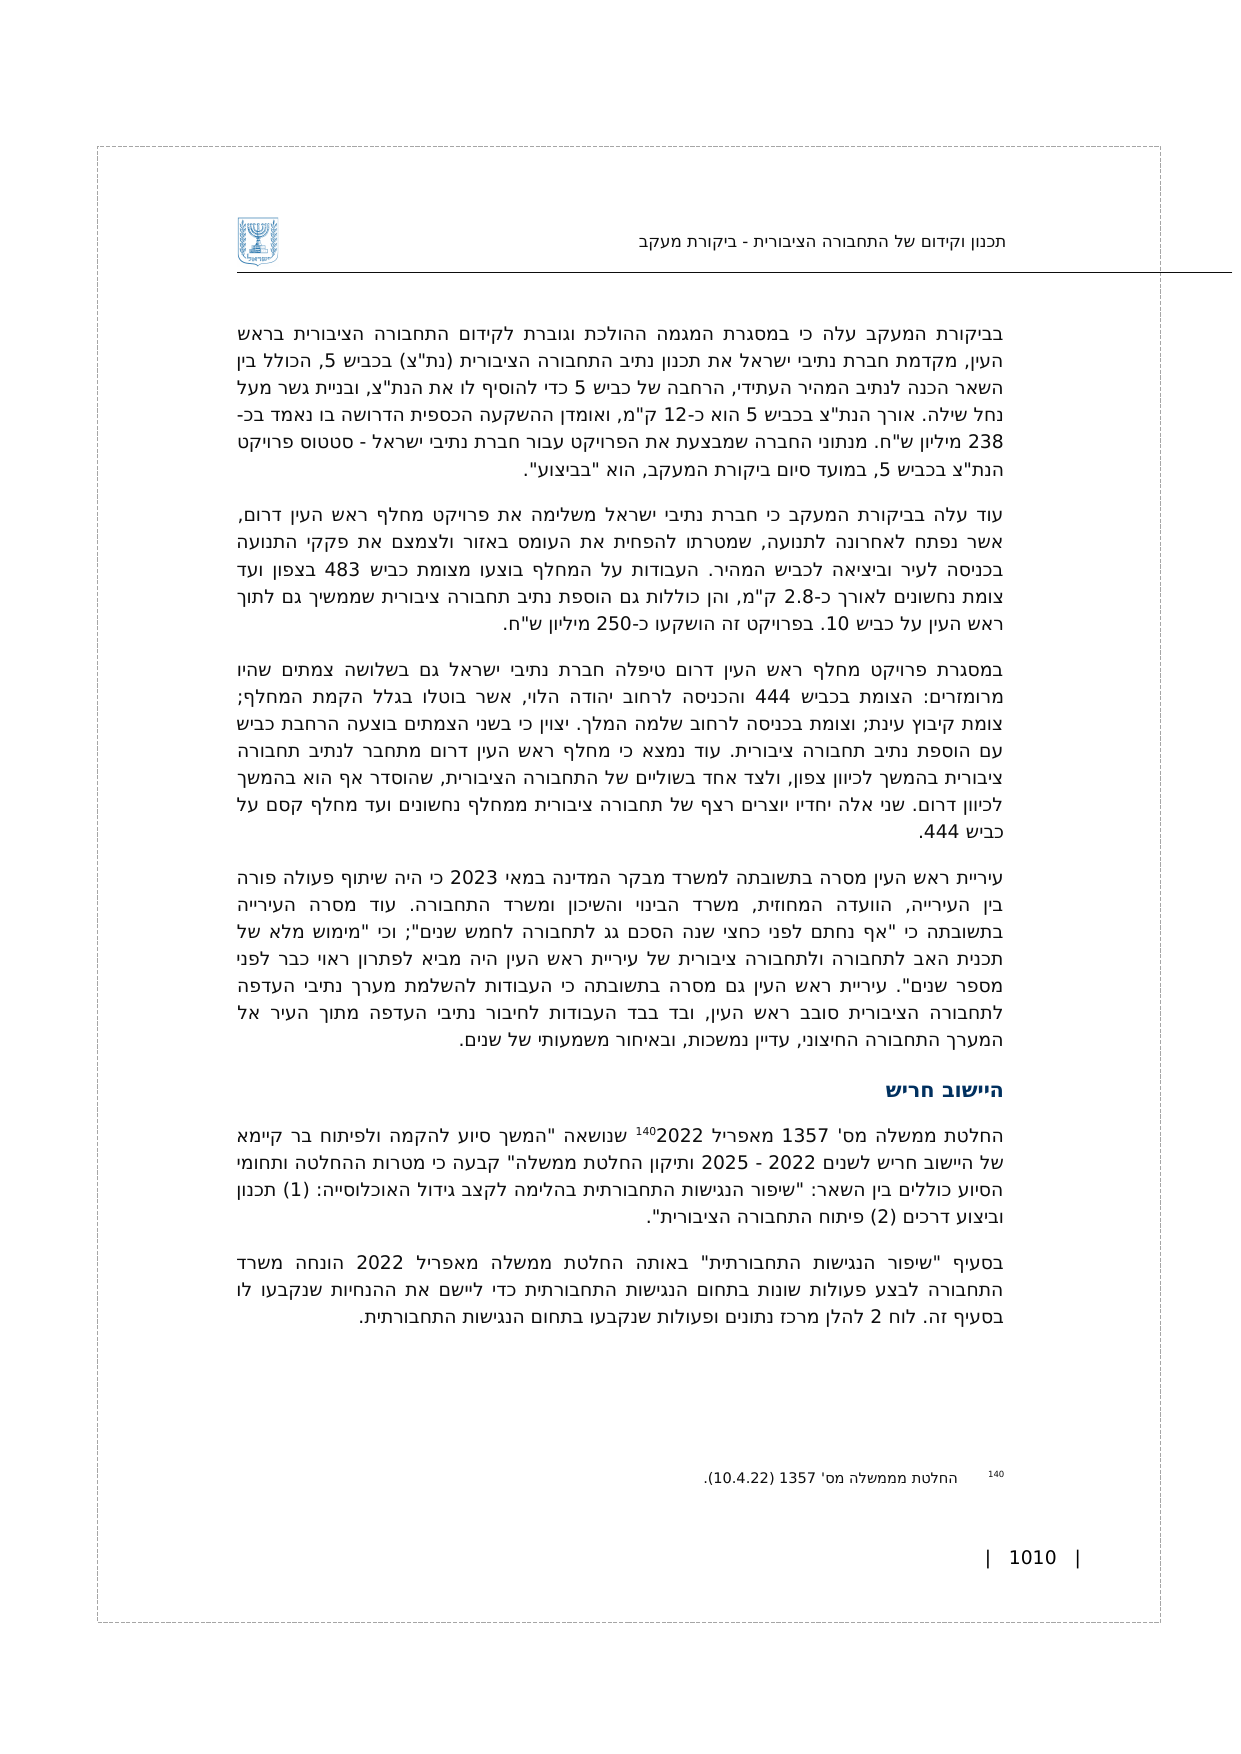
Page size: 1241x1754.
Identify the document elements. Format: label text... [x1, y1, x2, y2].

text עיריית ראש העין מסרה בתשובתה למשרד מבקר המדינה במאי 2023 כי היה שיתוף פעולה פורה בין העירייה, הוועדה המחוזית, משרד הבינוי והשיכון ומשרד התחבורה. עוד מסרה העירייה בתשובתה כי "אף נחתם לפני כחצי שנה הסכם גג לתחבורה לחמש שנים"; וכי "מימוש מלא של תכנית האב לתחבורה ולתחבורה ציבורית של עיריית ראש העין היה מביא לפתרון ראוי כבר לפני מספר שנים". עיריית ראש העין גם מסרה בתשובתה כי העבודות להשלמת מערך נתיבי העדפה לתחבורה הציבורית סובב ראש העין, ובד בבד העבודות לחיבור נתיבי העדפה מתוך העיר אל המערך התחבורה החיצוני, עדיין נמשכות, ובאיחור משמעותי של שנים. [236, 863, 1004, 1052]
text היישוב חריש [236, 1077, 1004, 1102]
text בביקורת המעקב עלה כי במסגרת המגמה ההולכת וגוברת לקידום התחבורה הציבורית בראש העין, מקדמת חברת נתיבי ישראל את תכנון נתיב התחבורה הציבורית (נת"צ) בכביש 5, הכולל בין השאר הכנה לנתיב המהיר העתידי, הרחבה של כביש 5 כדי להוסיף לו את הנת"צ, ובניית גשר מעל נחל שילה. אורך הנת"צ בכביש 5 הוא כ-12 ק"מ, ואומדן ההשקעה הכספית הדרושה בו נאמד בכ-238 מיליון ש"ח. מנתוני החברה שמבצעת את הפרויקט עבור חברת נתיבי ישראל - סטטוס פרויקט הנת"צ בכביש 5, במועד סיום ביקורת המעקב, הוא "בביצוע". [236, 319, 1004, 481]
text החלטת ממשלה מס' 1357 מאפריל 2022 שנושאה "המשך סיוע להקמה ולפיתוח בר קיימא של היישוב חריש לשנים 2022 - 2025 ותיקון החלטת ממשלה" קבעה כי מטרות ההחלטה ותחומי הסיוע כוללים בין השאר: "שיפור הנגישות התחבורתית בהלימה לקצב גידול האוכלוסייה: (1) תכנון וביצוע דרכים (2) פיתוח התחבורה הציבורית". [236, 1121, 1004, 1229]
text בסעיף "שיפור הנגישות התחבורתית" באותה החלטת ממשלה מאפריל 2022 הונחה משרד התחבורה לבצע פעולות שונות בתחום הנגישות התחבורתית כדי ליישם את ההנחיות שנקבעו לו בסעיף זה. לוח 2 להלן מרכז נתונים ופעולות שנקבעו בתחום הנגישות התחבורתית. [236, 1248, 1004, 1329]
text עוד עלה בביקורת המעקב כי חברת נתיבי ישראל משלימה את פרויקט מחלף ראש העין דרום, אשר נפתח לאחרונה לתנועה, שמטרתו להפחית את העומס באזור ולצמצם את פקקי התנועה בכניסה לעיר וביציאה לכביש המהיר. העבודות על המחלף בוצעו מצומת כביש 483 בצפון ועד צומת נחשונים לאורך כ-2.8 ק"מ, והן כוללות גם הוספת נתיב תחבורה ציבורית שממשיך גם לתוך ראש העין על כביש 10. בפרויקט זה הושקעו כ-250 מיליון ש"ח. [236, 500, 1004, 636]
text במסגרת פרויקט מחלף ראש העין דרום טיפלה חברת נתיבי ישראל גם בשלושה צמתים שהיו מרומזרים: הצומת בכביש 444 והכניסה לרחוב יהודה הלוי, אשר בוטלו בגלל הקמת המחלף; צומת קיבוץ עינת; וצומת בכניסה לרחוב שלמה המלך. יצוין כי בשני הצמתים בוצעה הרחבת כביש עם הוספת נתיב תחבורה ציבורית. עוד נמצא כי מחלף ראש העין דרום מתחבר לנתיב תחבורה ציבורית בהמשך לכיוון צפון, ולצד אחד בשוליים של התחבורה הציבורית, שהוסדר אף הוא בהמשך לכיוון דרום. שני אלה יחדיו יוצרים רצף של תחבורה ציבורית ממחלף נחשונים ועד מחלף קסם על כביש 444. [236, 654, 1004, 844]
